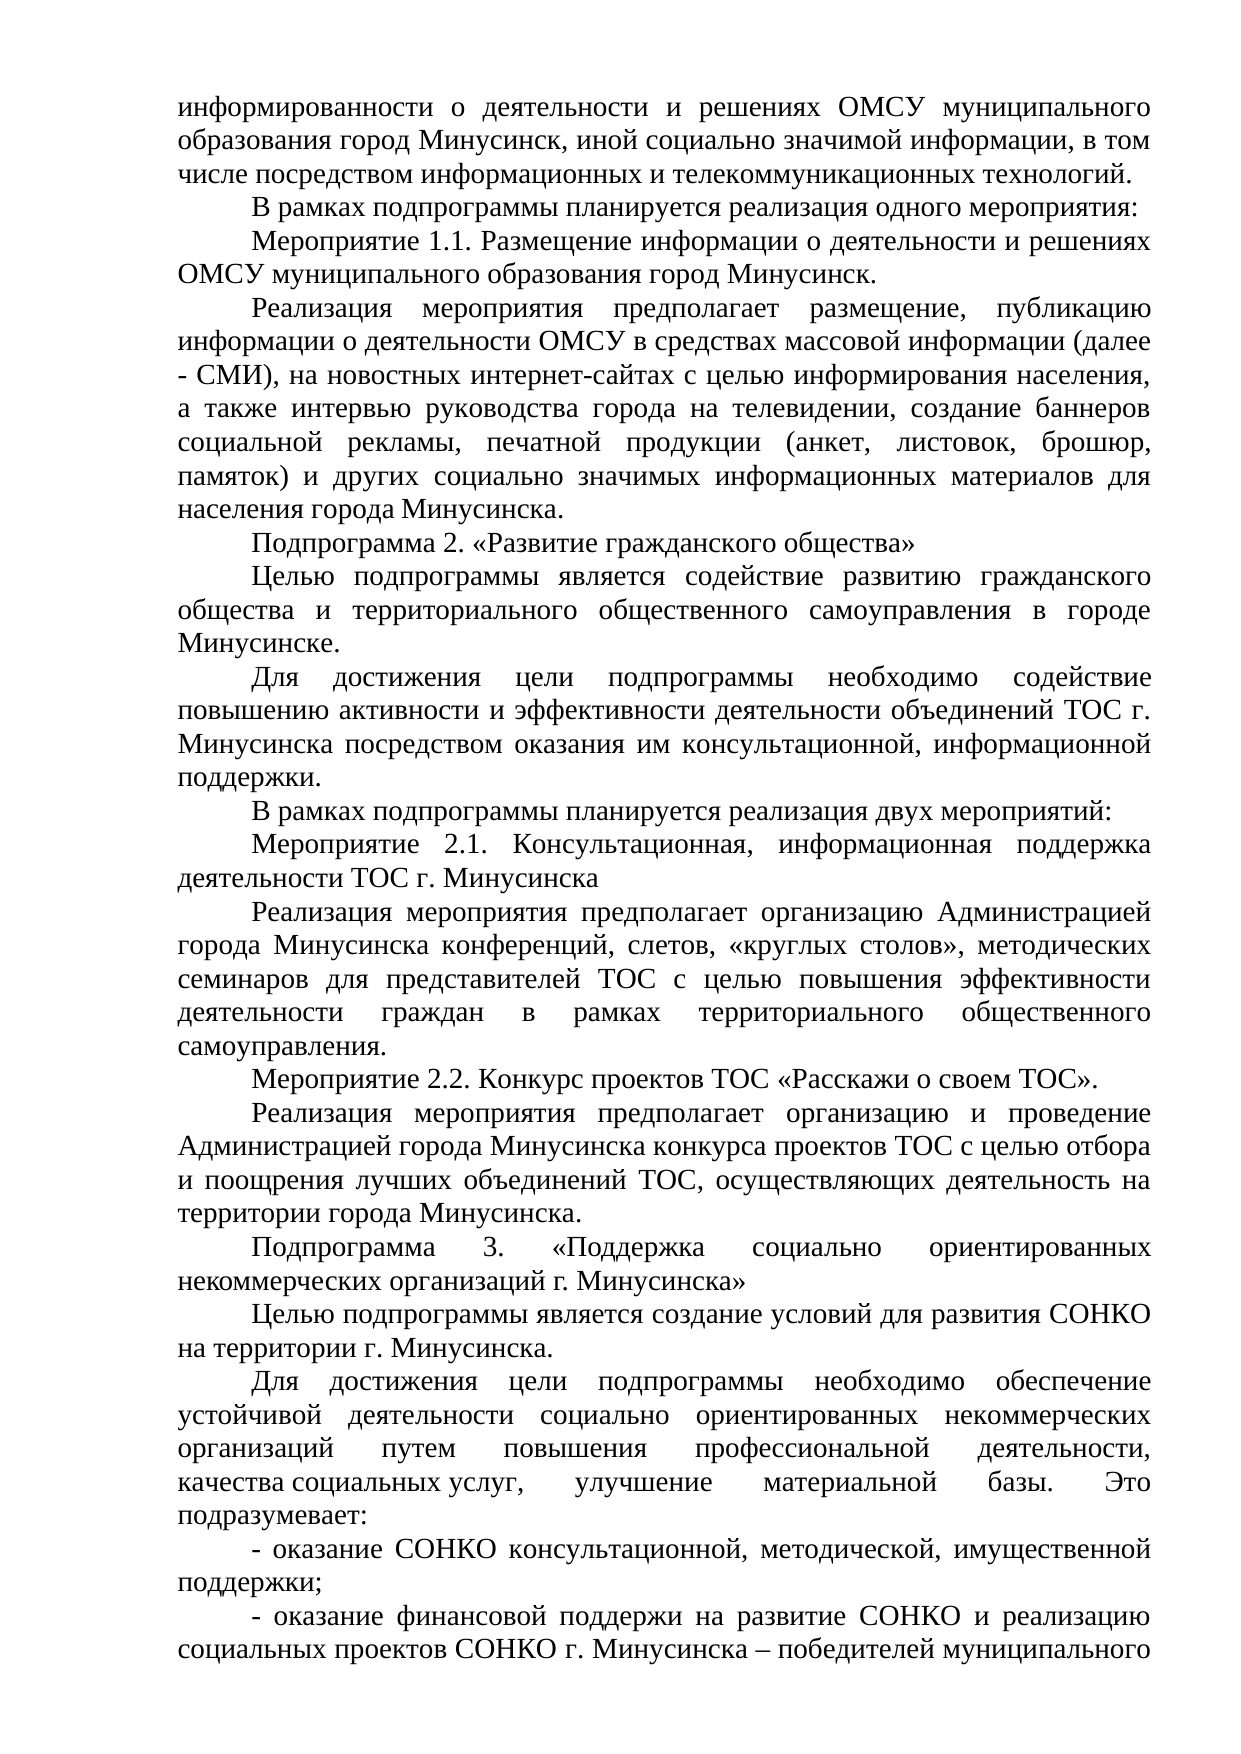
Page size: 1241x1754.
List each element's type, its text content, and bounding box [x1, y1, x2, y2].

text В рамках подпрограммы планируется реализация одного мероприятия: [177, 189, 1152, 223]
text В рамках подпрограммы планируется реализация двух мероприятий: [177, 793, 1152, 827]
text Целью подпрограммы является содействие развитию гражданского общества и территориального общественного самоуправления в городе Минусинске. [177, 558, 1152, 659]
text Для достижения цели подпрограммы необходимо обеспечение устойчивой деятельности социально ориентированных некоммерческих организаций путем повышения профессиональной деятельности, качества социальных услуг, улучшение материальной базы. Это подразумевает: [177, 1363, 1152, 1531]
text Целью подпрограммы является создание условий для развития СОНКО на территории г. Минусинска. [177, 1296, 1152, 1363]
text Для достижения цели подпрограммы необходимо содействие повышению активности и эффективности деятельности объединений ТОС г. Минусинска посредством оказания им консультационной, информационной поддержки. [177, 659, 1152, 793]
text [177, 1598, 1152, 1665]
text - оказание СОНКО консультационной, методической, имущественной поддержки; [177, 1531, 1152, 1598]
text Мероприятие 1.1. Размещение информации о деятельности и решениях ОМСУ муниципального образования город Минусинск. [177, 223, 1152, 290]
text Реализация мероприятия предполагает организацию Администрацией города Минусинска конференций, слетов, «круглых столов», методических семинаров для представителей ТОС с целью повышения эффективности деятельности граждан в рамках территориального общественного самоуправления. [177, 894, 1152, 1061]
text Мероприятие 2.2. Конкурс проектов ТОС «Расскажи о своем ТОС». [177, 1061, 1152, 1095]
text Мероприятие 2.1. Консультационная, информационная поддержка деятельности ТОС г. Минусинска [177, 827, 1152, 894]
text Подпрограмма 2. «Развитие гражданского общества» [177, 525, 1152, 558]
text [177, 89, 1152, 189]
text Реализация мероприятия предполагает организацию и проведение Администрацией города Минусинска конкурса проектов ТОС с целью отбора и поощрения лучших объединений ТОС, осуществляющих деятельность на территории города Минусинска. [177, 1095, 1152, 1229]
text Подпрограмма 3. «Поддержка социально ориентированных некоммерческих организаций г. Минусинска» [177, 1229, 1152, 1296]
text Реализация мероприятия предполагает размещение, публикацию информации о деятельности ОМСУ в средствах массовой информации (далее - СМИ), на новостных интернет-сайтах с целью информирования населения, а также интервью руководства города на телевидении, создание баннеров социальной рекламы, печатной продукции (анкет, листовок, брошюр, памяток) и других социально значимых информационных материалов для населения города Минусинска. [177, 290, 1152, 525]
